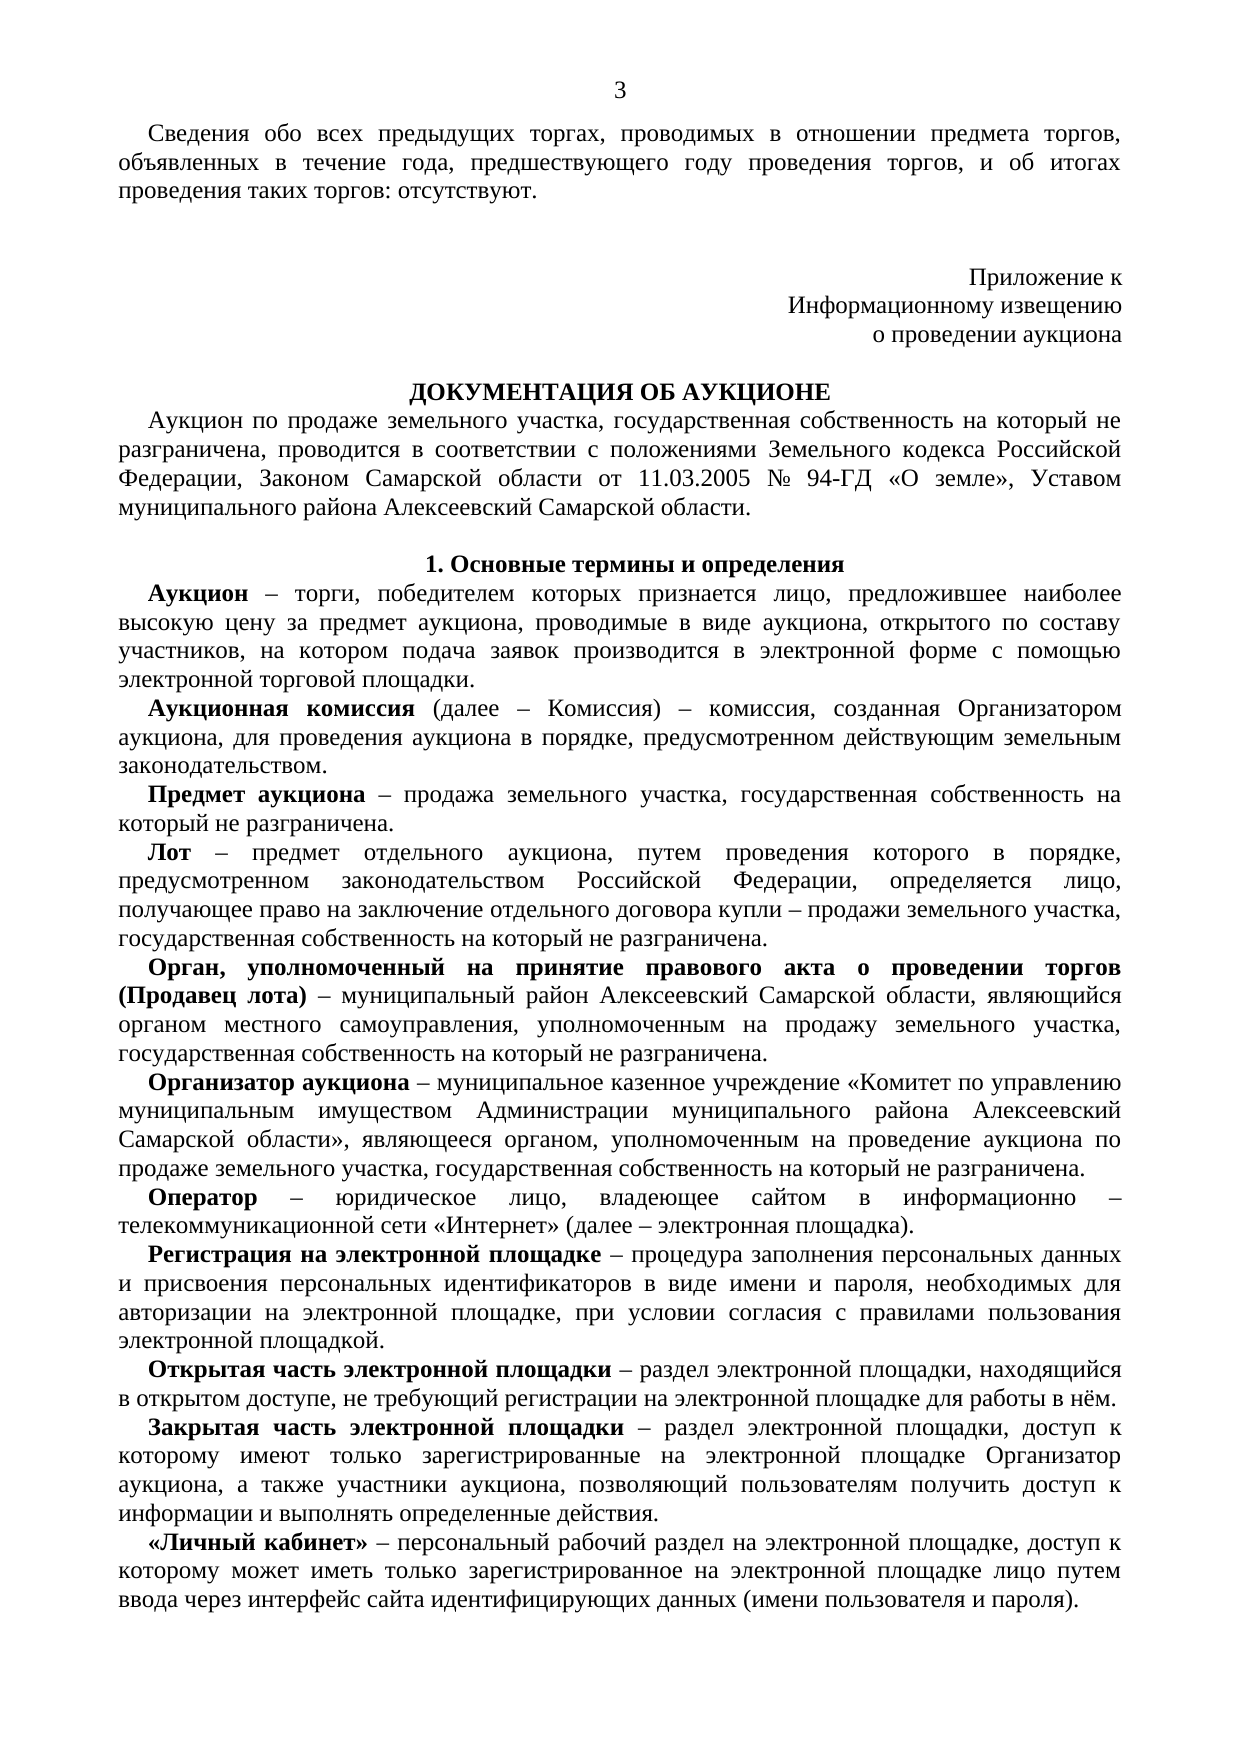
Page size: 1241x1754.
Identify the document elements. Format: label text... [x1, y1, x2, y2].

text «Личный кабинет» – персональный рабочий раздел на электронной площадке, доступ к которому может иметь только зарегистрированное на электронной площадке лицо путем ввода через интерфейс сайта идентифицирующих данных (имени пользователя и пароля). [118, 1527, 1122, 1613]
text Лот – предмет отдельного аукциона, путем проведения которого в порядке, предусмотренном законодательством Российской Федерации, определяется лицо, получающее право на заключение отдельного договора купли – продажи земельного участка, государственная собственность на который не разграничена. [118, 837, 1122, 952]
text о проведении аукциона [118, 319, 1122, 348]
text Открытая часть электронной площадки – раздел электронной площадки, находящийся в открытом доступе, не требующий регистрации на электронной площадке для работы в нём. [118, 1354, 1122, 1412]
text Аукцион – торги, победителем которых признается лицо, предложившее наиболее высокую цену за предмет аукциона, проводимые в виде аукциона, открытого по составу участников, на котором подача заявок производится в электронной форме с помощью электронной торговой площадки. [118, 578, 1122, 693]
text Сведения обо всех предыдущих торгах, проводимых в отношении предмета торгов, объявленных в течение года, предшествующего году проведения торгов, и об итогах проведения таких торгов: отсутствуют. [118, 118, 1122, 204]
text Оператор – юридическое лицо, владеющее сайтом в информационно – телекоммуникационной сети «Интернет» (далее – электронная площадка). [118, 1182, 1122, 1239]
text ДОКУМЕНТАЦИЯ ОБ АУКЦИОНЕ [118, 377, 1122, 406]
text Аукцион по продаже земельного участка, государственная собственность на который не разграничена, проводится в соответствии с положениями Земельного кодекса Российской Федерации, Законом Самарской области от 11.03.2005 № 94-ГД «О земле», Уставом муниципального района Алексеевский Самарской области. [118, 406, 1122, 521]
text Регистрация на электронной площадке – процедура заполнения персональных данных и присвоения персональных идентификаторов в виде имени и пароля, необходимых для авторизации на электронной площадке, при условии согласия с правилами пользования электронной площадкой. [118, 1239, 1122, 1354]
text Орган, уполномоченный на принятие правового акта о проведении торгов (Продавец лота) – муниципальный район Алексеевский Самарской области, являющийся органом местного самоуправления, уполномоченным на продажу земельного участка, государственная собственность на который не разграничена. [118, 952, 1122, 1067]
text Аукционная комиссия (далее – Комиссия) – комиссия, созданная Организатором аукциона, для проведения аукциона в порядке, предусмотренном действующим земельным законодательством. [118, 693, 1122, 779]
text 1. Основные термины и определения [118, 549, 1122, 578]
text Организатор аукциона – муниципальное казенное учреждение «Комитет по управлению муниципальным имуществом Администрации муниципального района Алексеевский Самарской области», являющееся органом, уполномоченным на проведение аукциона по продаже земельного участка, государственная собственность на который не разграничена. [118, 1067, 1122, 1182]
text Закрытая часть электронной площадки – раздел электронной площадки, доступ к которому имеют только зарегистрированные на электронной площадке Организатор аукциона, а также участники аукциона, позволяющий пользователям получить доступ к информации и выполнять определенные действия. [118, 1412, 1122, 1527]
text Приложение к [118, 262, 1122, 291]
text Предмет аукциона – продажа земельного участка, государственная собственность на который не разграничена. [118, 779, 1122, 837]
text Информационному извещению [118, 291, 1122, 319]
